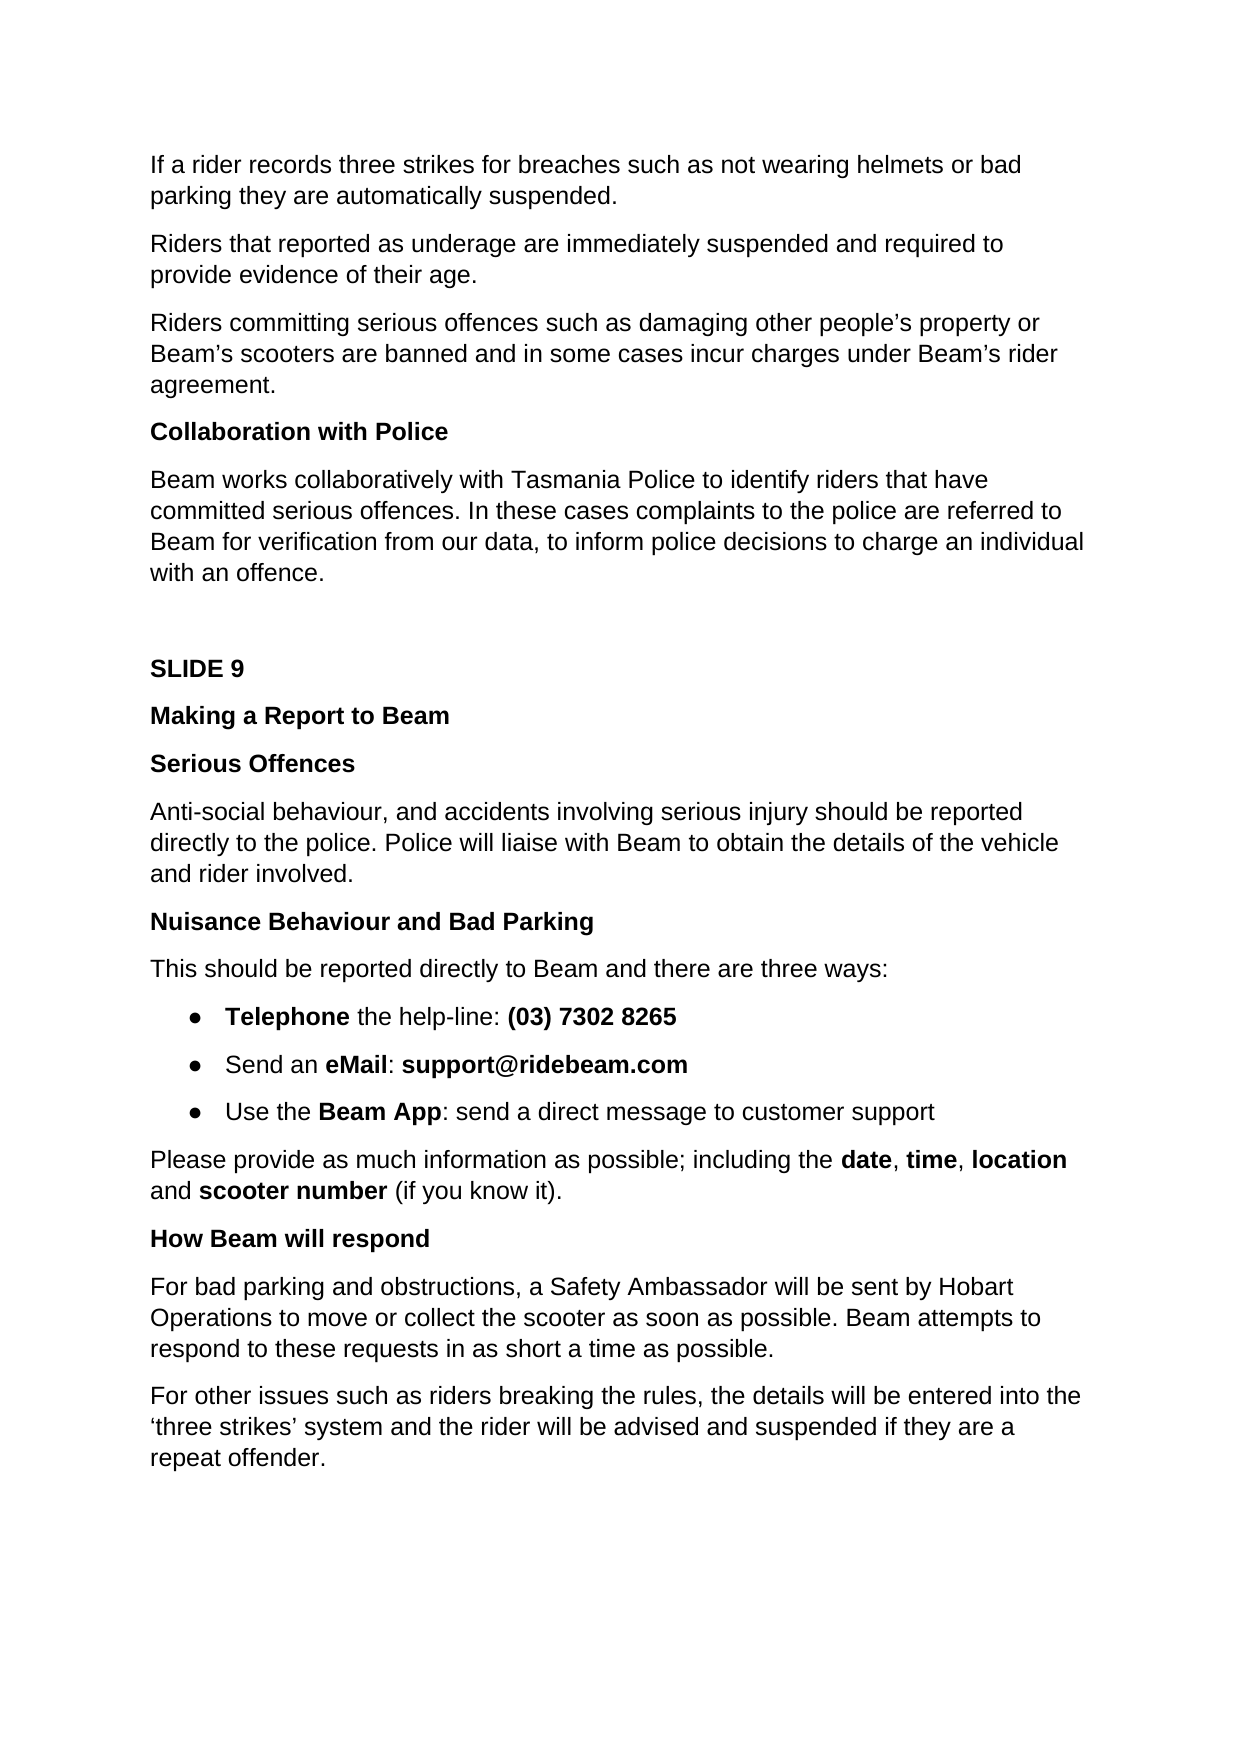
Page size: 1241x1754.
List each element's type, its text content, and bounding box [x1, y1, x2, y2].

text Anti-social behaviour, and accidents involving serious injury should be reported directly to the police. Police will liaise with Beam to obtain the details of the vehicle and rider involved. [150, 797, 1090, 887]
list Telephone the help-line: (03) 7302 8265 [187, 1002, 1090, 1031]
text SLIDE 9 [150, 653, 1090, 682]
text Please provide as much information as possible; including the date, time, location and scooter number (if you know it). [150, 1145, 1090, 1205]
list Use the Beam App: send a direct message to customer support [187, 1097, 1090, 1126]
list Send an eMail: support@ridebeam.com [187, 1049, 1090, 1078]
text Riders that reported as underage are immediately suspended and required to provide evidence of their age. [150, 229, 1090, 288]
text If a rider records three strikes for breaches such as not wearing helmets or bad parking they are automatically suspended. [150, 150, 1090, 210]
text Riders committing serious offences such as damaging other people’s property or Beam’s scooters are banned and in some cases incur charges under Beam’s rider agreement. [150, 307, 1090, 398]
text Beam works collaboratively with Tasmania Police to identify riders that have committed serious offences. In these cases complaints to the police are referred to Beam for verification from our data, to inform police decisions to charge an individual with an offence. [150, 465, 1090, 587]
text This should be reported directly to Beam and there are three ways: [150, 954, 1090, 983]
text For bad parking and obstructions, a Safety Ambassador will be sent by Hobart Operations to move or collect the scooter as soon as possible. Beam attempts to respond to these requests in as short a time as possible. [150, 1271, 1090, 1362]
text Making a Report to Beam [150, 701, 1090, 730]
text Collaboration with Police [150, 417, 1090, 446]
text Serious Offences [150, 749, 1090, 778]
text Nuisance Behaviour and Bad Parking [150, 906, 1090, 935]
text How Beam will respond [150, 1224, 1090, 1252]
text For other issues such as riders breaking the rules, the details will be entered into the ‘three strikes’ system and the rider will be advised and suspended if they are a repeat offender. [150, 1381, 1090, 1472]
